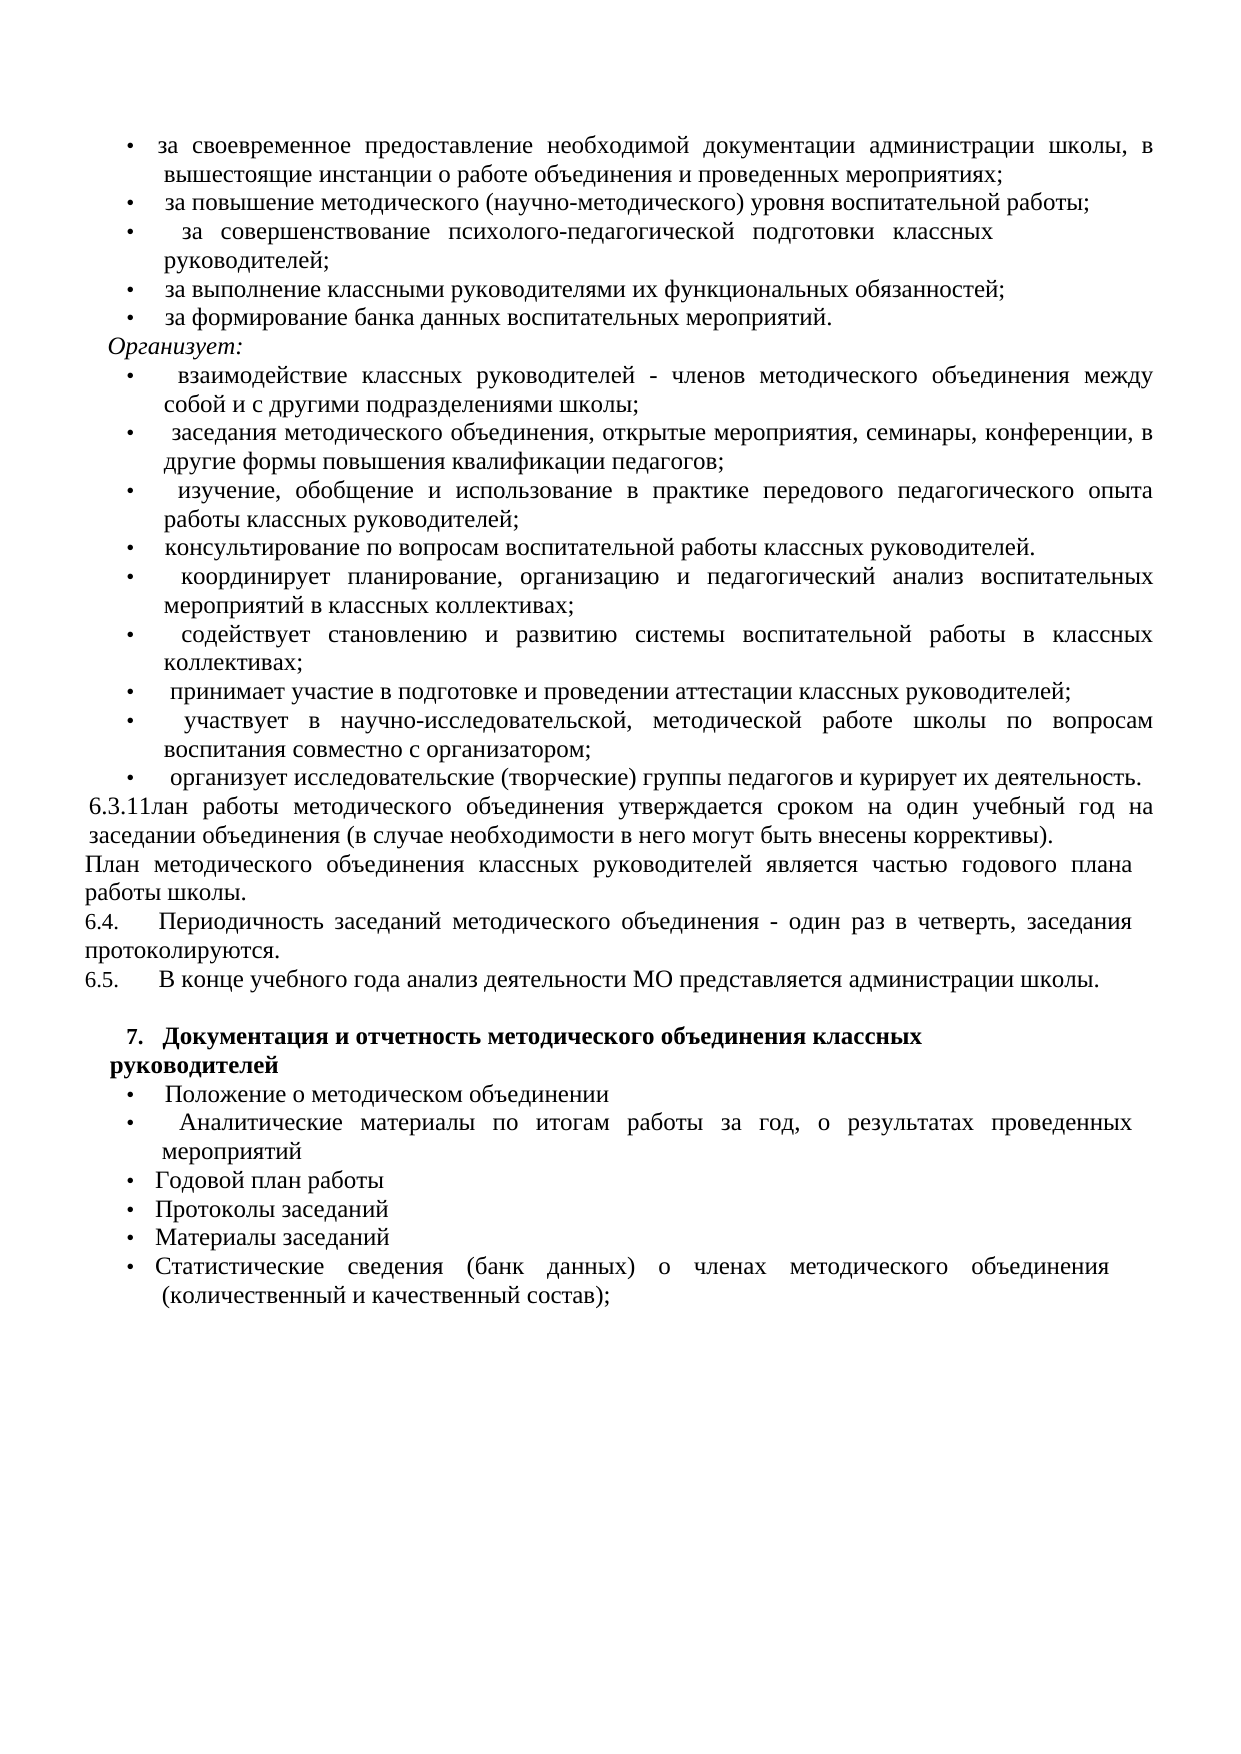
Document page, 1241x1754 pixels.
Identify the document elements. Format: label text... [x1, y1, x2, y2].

text 6.3.11лан работы методического объединения утверждается сроком на один учебный год на заседании объединения (в случае необходимости в него могут быть внесены коррективы). [89, 791, 1154, 849]
list консультирование по вопросам воспитательной работы классных руководителей. [126, 532, 1158, 561]
list Аналитические материалы по итогам работы за год, о результатах проведенных мероприятий [126, 1107, 1133, 1165]
list Периодичность заседаний методического объединения - один раз в четверть, заседания протоколируются. [84, 906, 1133, 964]
list участвует в научно-исследовательской, методической работе школы по вопросам воспитания совместно с организатором; [126, 705, 1154, 762]
list изучение, обобщение и использование в практике передового педагогического опыта работы классных руководителей; [126, 475, 1154, 532]
list за формирование банка данных воспитательных мероприятий. [126, 302, 1158, 331]
list Протоколы заседаний [126, 1194, 1158, 1222]
list за совершенствование психолого-педагогической подготовки классных руководителей; [126, 216, 994, 274]
list Годовой план работы [126, 1165, 1158, 1194]
text План методического объединения классных руководителей является частью годового плана работы школы. [84, 849, 1133, 906]
list заседания методического объединения, открытые мероприятия, семинары, конференции, в другие формы повышения квалификации педагогов; [126, 417, 1154, 475]
list Статистические сведения (банк данных) о членах методического объединения (количественный и качественный состав); [126, 1251, 1110, 1309]
list за выполнение классными руководителями их функциональных обязанностей; [126, 274, 1158, 302]
list взаимодействие классных руководителей - членов методического объединения между собой и с другими подразделениями школы; [126, 360, 1154, 417]
list организует исследовательские (творческие) группы педагогов и курирует их деятельность. [126, 762, 1154, 791]
list содействует становлению и развитию системы воспитательной работы в классных коллективах; [126, 619, 1154, 676]
list Документация и отчетность методического объединения классных [126, 1021, 1158, 1050]
text руководителей [109, 1050, 1158, 1079]
list координирует планирование, организацию и педагогический анализ воспитательных мероприятий в классных коллективах; [126, 561, 1154, 619]
list принимает участие в подготовке и проведении аттестации классных руководителей; [126, 676, 1154, 705]
list Материалы заседаний [126, 1222, 1158, 1251]
text Организует: [107, 331, 1158, 360]
list за повышение методического (научно-методического) уровня воспитательной работы; [126, 187, 1158, 216]
list Положение о методическом объединении [126, 1079, 1158, 1107]
list В конце учебного года анализ деятельности МО представляется администрации школы. [84, 964, 1158, 992]
list за своевременное предоставление необходимой документации администрации школы, в вышестоящие инстанции о работе объединения и проведенных мероприятиях; [126, 130, 1154, 187]
